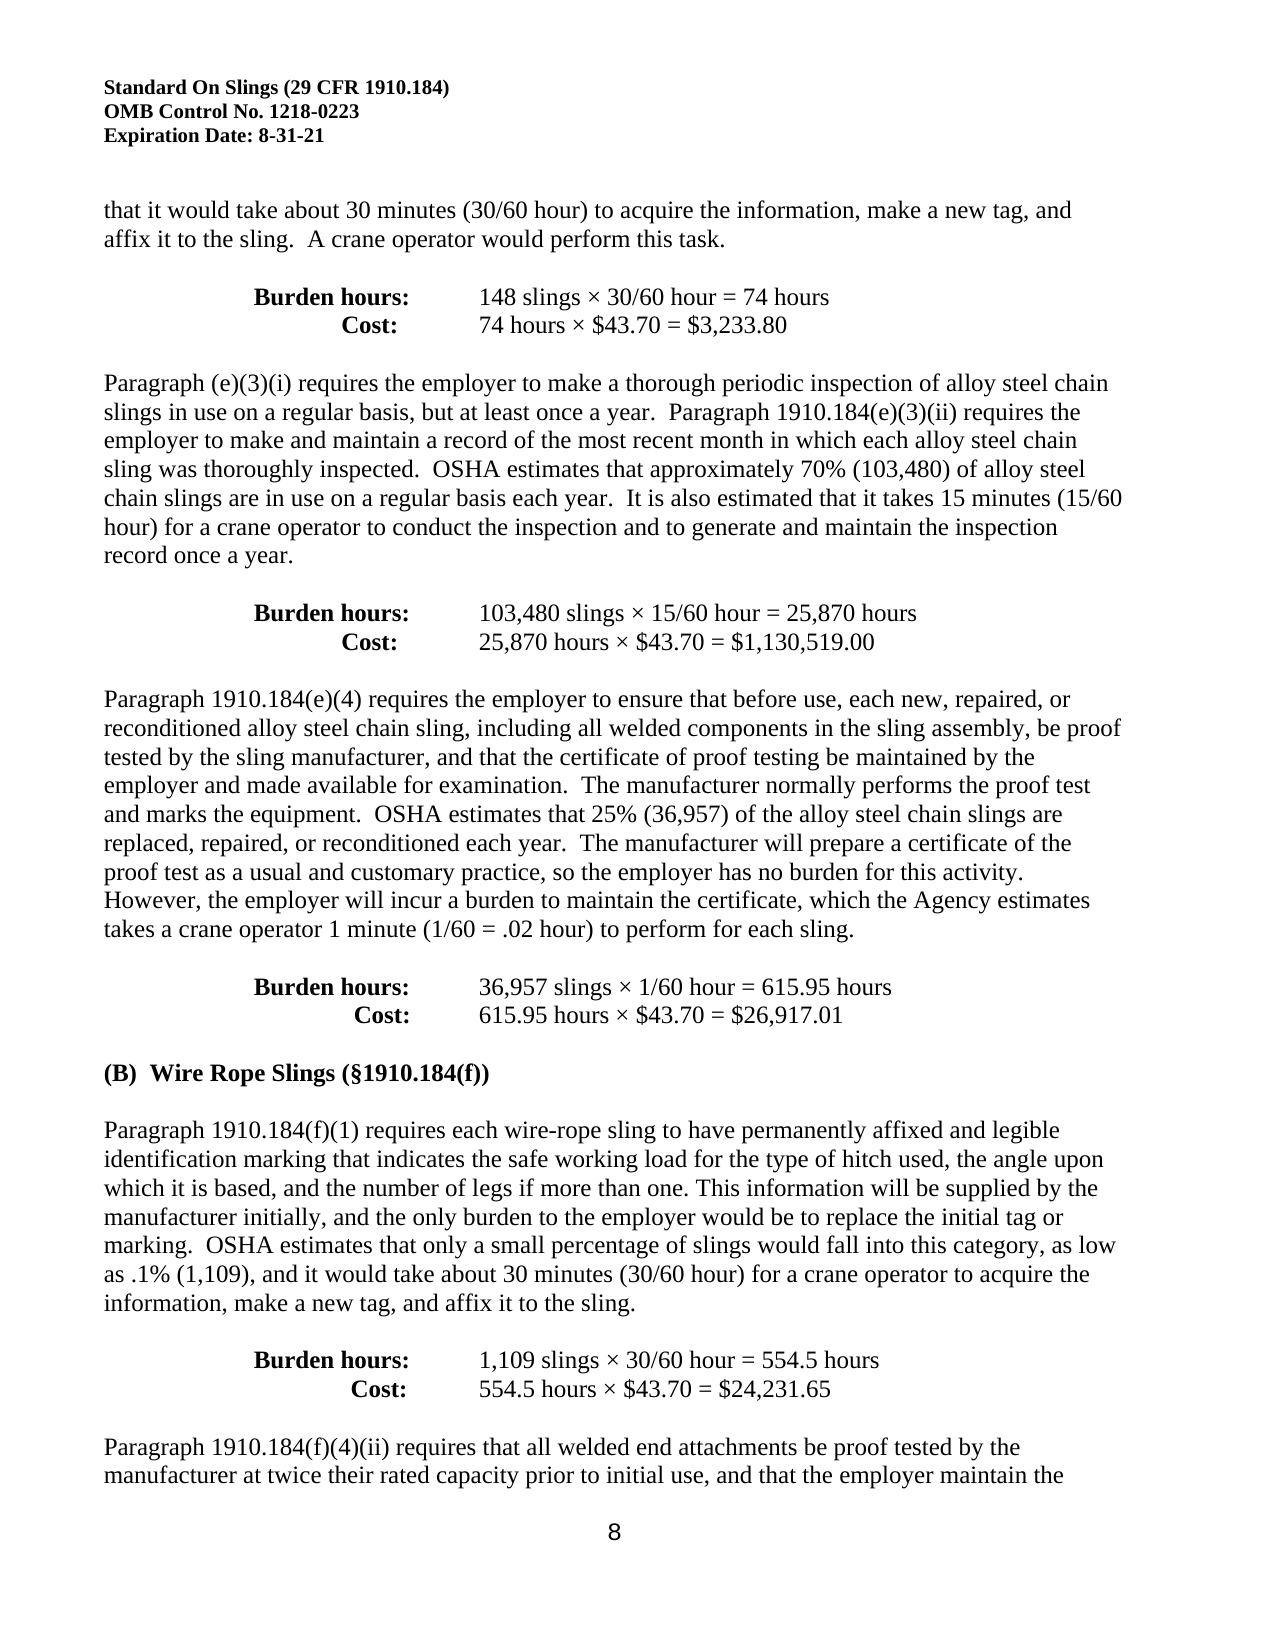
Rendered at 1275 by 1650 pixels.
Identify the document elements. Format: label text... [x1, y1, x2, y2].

text Paragraph 1910.184(f)(1) requires each wire-rope sling to have permanently affixed and legible identification marking that indicates the safe working load for the type of hitch used, the angle upon which it is based, and the number of legs if more than one. This information will be supplied by the manufacturer initially, and the only burden to the employer would be to replace the initial tag or marking. OSHA estimates that only a small percentage of slings would fall into this category, as low as .1% (1,109), and it would take about 30 minutes (30/60 hour) for a crane operator to acquire the information, make a new tag, and affix it to the sling. [103, 1115, 1125, 1317]
text Burden hours: 148 slings × 30/60 hour = 74 hours [178, 282, 1125, 310]
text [103, 1432, 1125, 1489]
text Burden hours: 1,109 slings × 30/60 hour = 554.5 hours [216, 1345, 1125, 1374]
text Cost: 615.95 hours × $43.70 = $26,917.01 [253, 1000, 1125, 1029]
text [103, 195, 1125, 253]
text Cost: 554.5 hours × $43.70 = $24,231.65 [253, 1374, 1125, 1403]
text Paragraph (e)(3)(i) requires the employer to make a thorough periodic inspection of alloy steel chain slings in use on a regular basis, but at least once a year. Paragraph 1910.184(e)(3)(ii) requires the employer to make and maintain a record of the most recent month in which each alloy steel chain sling was thoroughly inspected. OSHA estimates that approximately 70% (103,480) of alloy steel chain slings are in use on a regular basis each year. It is also estimated that it takes 15 minutes (15/60 hour) for a crane operator to conduct the inspection and to generate and maintain the inspection record once a year. [103, 368, 1125, 569]
text Cost: 74 hours × $43.70 = $3,233.80 [253, 310, 1125, 339]
text Burden hours: 103,480 slings × 15/60 hour = 25,870 hours [178, 598, 1125, 627]
text Cost: 25,870 hours × $43.70 = $1,130,519.00 [253, 627, 1125, 655]
text (B) Wire Rope Slings (§1910.184(f)) [103, 1058, 1125, 1087]
text Burden hours: 36,957 slings × 1/60 hour = 615.95 hours [178, 972, 1125, 1000]
text Paragraph 1910.184(e)(4) requires the employer to ensure that before use, each new, repaired, or reconditioned alloy steel chain sling, including all welded components in the sling assembly, be proof tested by the sling manufacturer, and that the certificate of proof testing be maintained by the employer and made available for examination. The manufacturer normally performs the proof test and marks the equipment. OSHA estimates that 25% (36,957) of the alloy steel chain slings are replaced, repaired, or reconditioned each year. The manufacturer will prepare a certificate of the proof test as a usual and customary practice, so the employer has no burden for this activity. However, the employer will incur a burden to maintain the certificate, which the Agency estimates takes a crane operator 1 minute (1/60 = .02 hour) to perform for each sling. [103, 684, 1125, 943]
